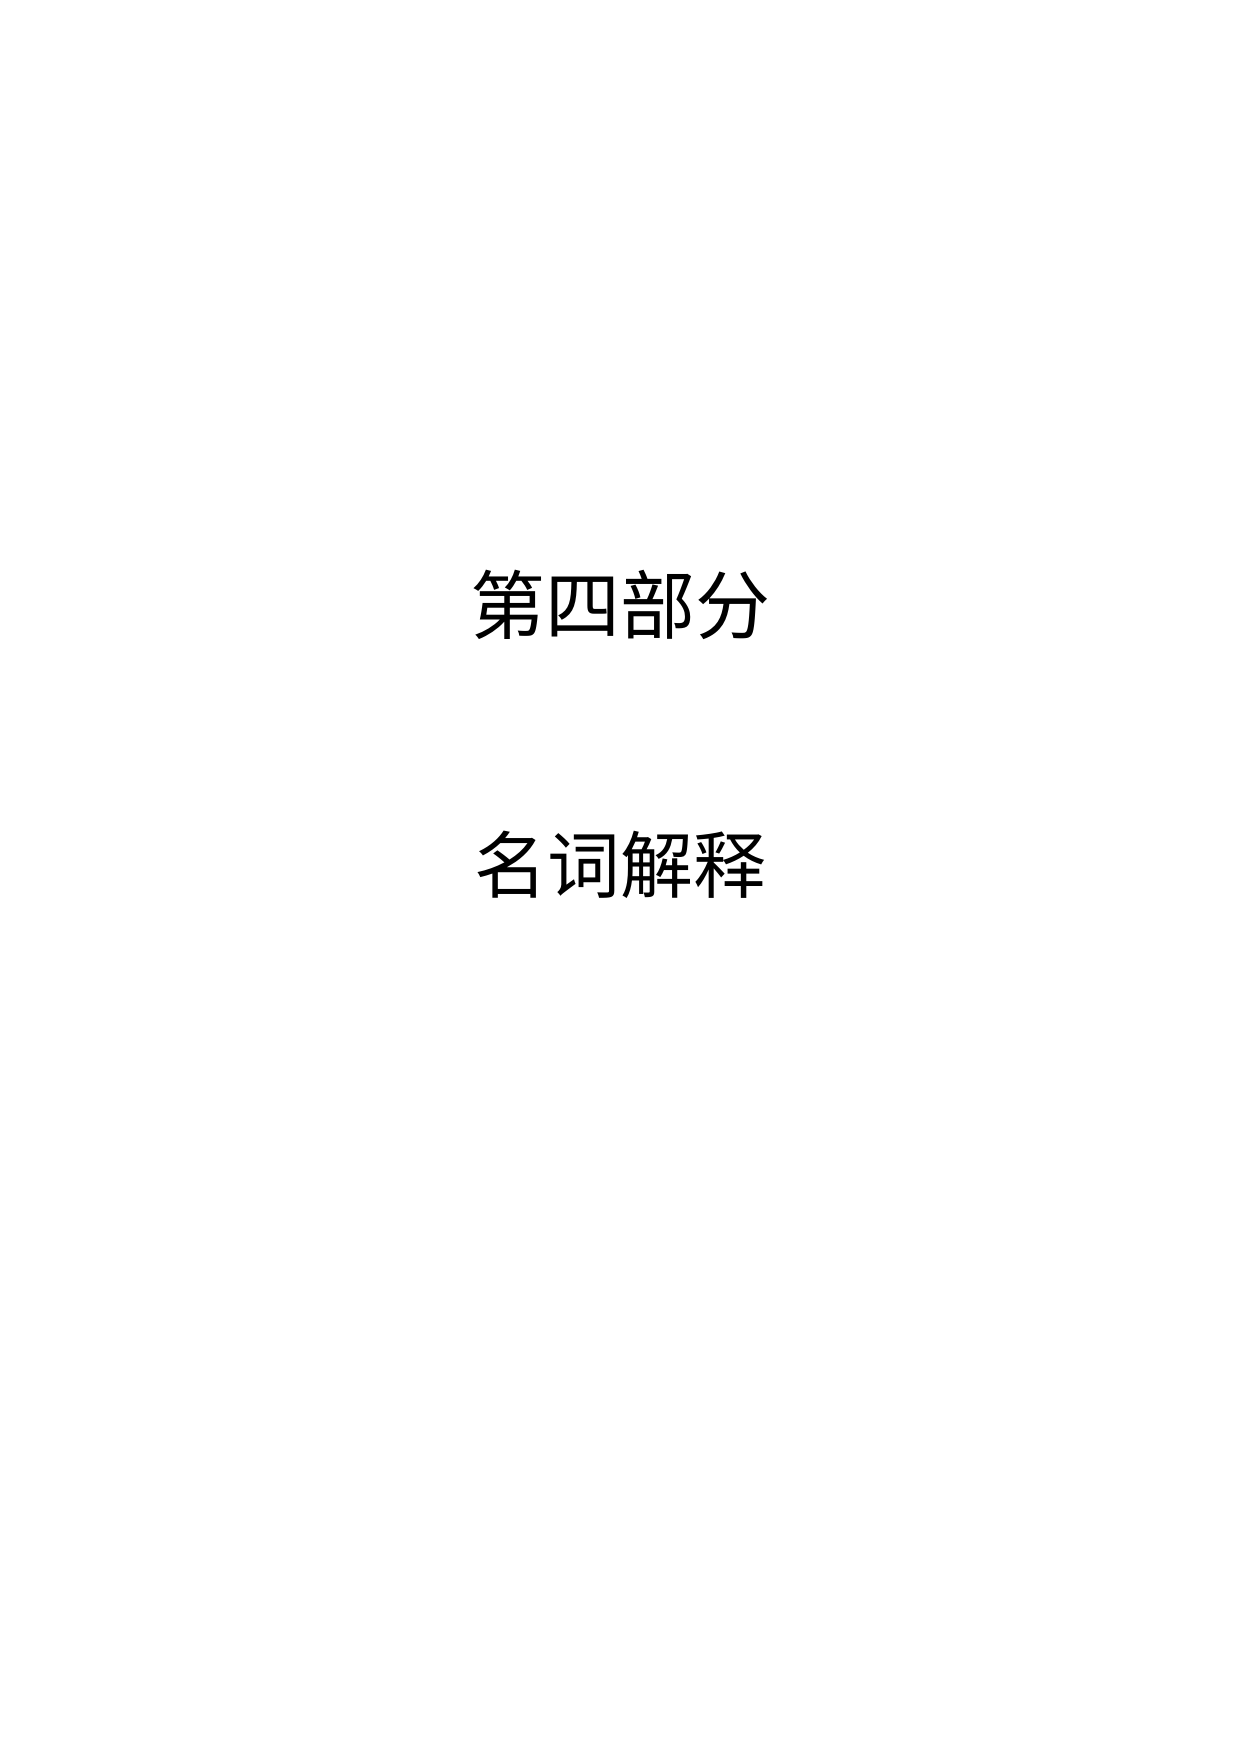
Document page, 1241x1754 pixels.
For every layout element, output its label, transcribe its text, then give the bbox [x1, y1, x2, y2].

text 第四部分 [134, 536, 1106, 666]
text 名词解释 [134, 796, 1106, 926]
